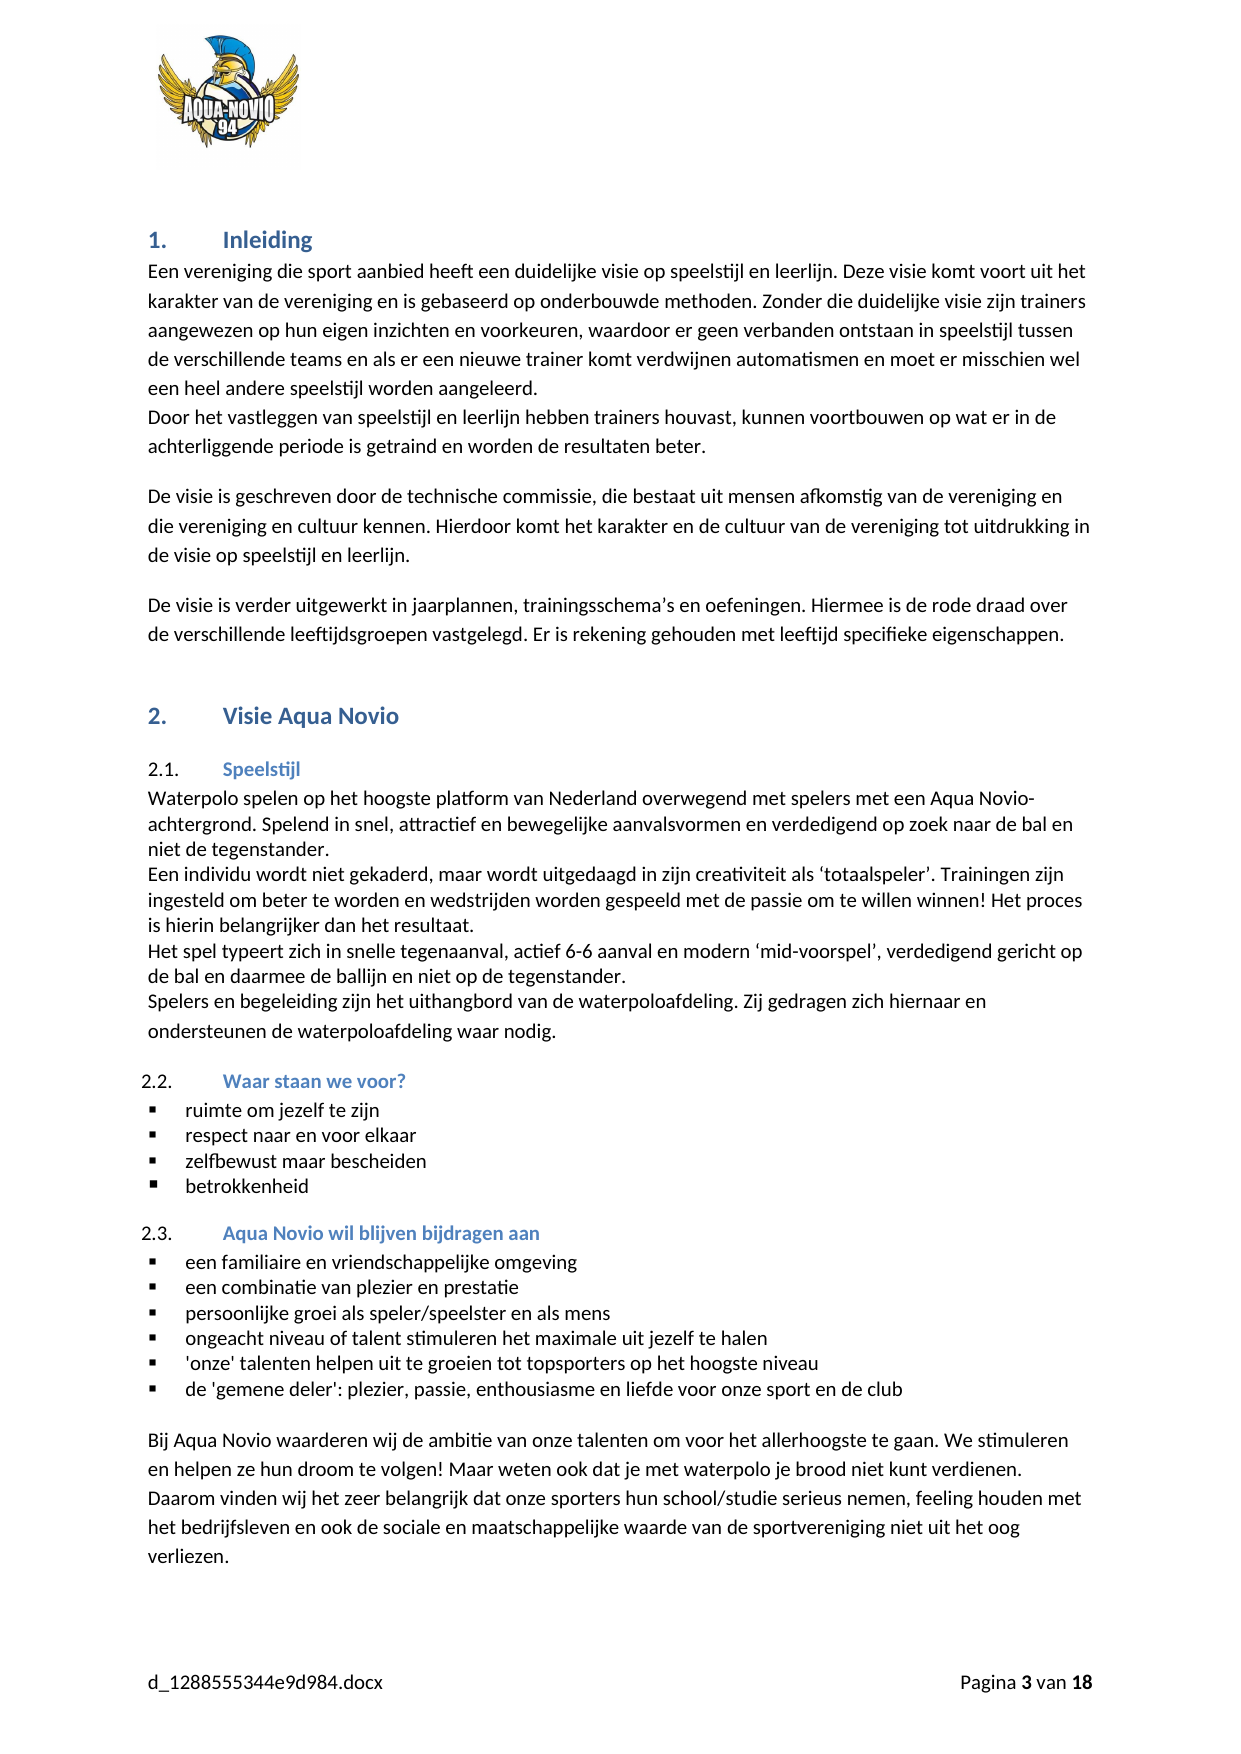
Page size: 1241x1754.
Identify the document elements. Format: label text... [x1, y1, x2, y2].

subtitle Speelstijl [148, 756, 1093, 782]
subtitle Inleiding [148, 224, 1093, 254]
text De visie is geschreven door de technische commissie, die bestaat uit mensen afkomstig van de vereniging en die vereniging en cultuur kennen. Hierdoor komt het karakter en de cultuur van de vereniging tot uitdrukking in de visie op speelstijl en leerlijn. [148, 484, 1093, 567]
text Bij Aqua Novio waarderen wij de ambitie van onze talenten om voor het allerhoogste te gaan. We stimuleren en helpen ze hun droom te volgen! Maar weten ook dat je met waterpolo je brood niet kunt verdienen. Daarom vinden wij het zeer belangrijk dat onze sporters hun school/studie serieus nemen, feeling houden met het bedrijfsleven en ook de sociale en maatschappelijke waarde van de sportvereniging niet uit het oog verliezen. [148, 1427, 1093, 1569]
text Spelers en begeleiding zijn het uithangbord van de waterpoloafdeling. Zij gedragen zich hiernaar en ondersteunen de waterpoloafdeling waar nodig. [148, 989, 1093, 1043]
subtitle Waar staan we voor? [141, 1068, 1093, 1093]
subtitle Aqua Novio wil blijven bijdragen aan [141, 1220, 1093, 1245]
list ruimte om jezelf te zijn [148, 1097, 1093, 1122]
list respect naar en voor elkaar [148, 1122, 1093, 1148]
list ongeacht niveau of talent stimuleren het maximale uit jezelf te halen [148, 1325, 1093, 1351]
list 'onze' talenten helpen uit te groeien tot topsporters op het hoogste niveau [148, 1351, 1093, 1376]
text Een individu wordt niet gekaderd, maar wordt uitgedaagd in zijn creativiteit als ‘totaalspeler’. Trainingen zijn ingesteld om beter te worden en wedstrijden worden gespeeld met de passie om te willen winnen! Het proces is hierin belangrijker dan het resultaat. [148, 862, 1093, 938]
list de 'gemene deler': plezier, passie, enthousiasme en liefde voor onze sport en de club [148, 1376, 1093, 1401]
list zelfbewust maar bescheiden [148, 1148, 1093, 1173]
text De visie is verder uitgewerkt in jaarplannen, trainingsschema’s en oefeningen. Hiermee is de rode draad over de verschillende leeftijdsgroepen vastgelegd. Er is rekening gehouden met leeftijd specifieke eigenschappen. [148, 592, 1093, 647]
text Waterpolo spelen op het hoogste platform van Nederland overwegend met spelers met een Aqua Novio-achtergrond. Spelend in snel, attractief en bewegelijke aanvalsvormen en verdedigend op zoek naar de bal en niet de tegenstander. [148, 785, 1093, 862]
list persoonlijke groei als speler/speelster en als mens [148, 1300, 1093, 1325]
list betrokkenheid [148, 1173, 1093, 1199]
text Een vereniging die sport aanbied heeft een duidelijke visie op speelstijl en leerlijn. Deze visie komt voort uit het karakter van de vereniging en is gebaseerd op onderbouwde methoden. Zonder die duidelijke visie zijn trainers aangewezen op hun eigen inzichten en voorkeuren, waardoor er geen verbanden ontstaan in speelstijl tussen de verschillende teams en als er een nieuwe trainer komt verdwijnen automatismen en moet er misschien wel een heel andere speelstijl worden aangeleerd. Door het vastleggen van speelstijl en leerlijn hebben trainers houvast, kunnen voortbouwen op wat er in de achterliggende periode is getraind en worden de resultaten beter. [148, 259, 1093, 459]
list een familiaire en vriendschappelijke omgeving [148, 1249, 1093, 1274]
subtitle Visie Aqua Novio [148, 700, 1093, 731]
text Het spel typeert zich in snelle tegenaanval, actief 6-6 aanval en modern ‘mid-voorspel’, verdedigend gericht op de bal en daarmee de ballijn en niet op de tegenstander. [148, 938, 1093, 989]
list een combinatie van plezier en prestatie [148, 1274, 1093, 1300]
picture [156, 24, 302, 170]
